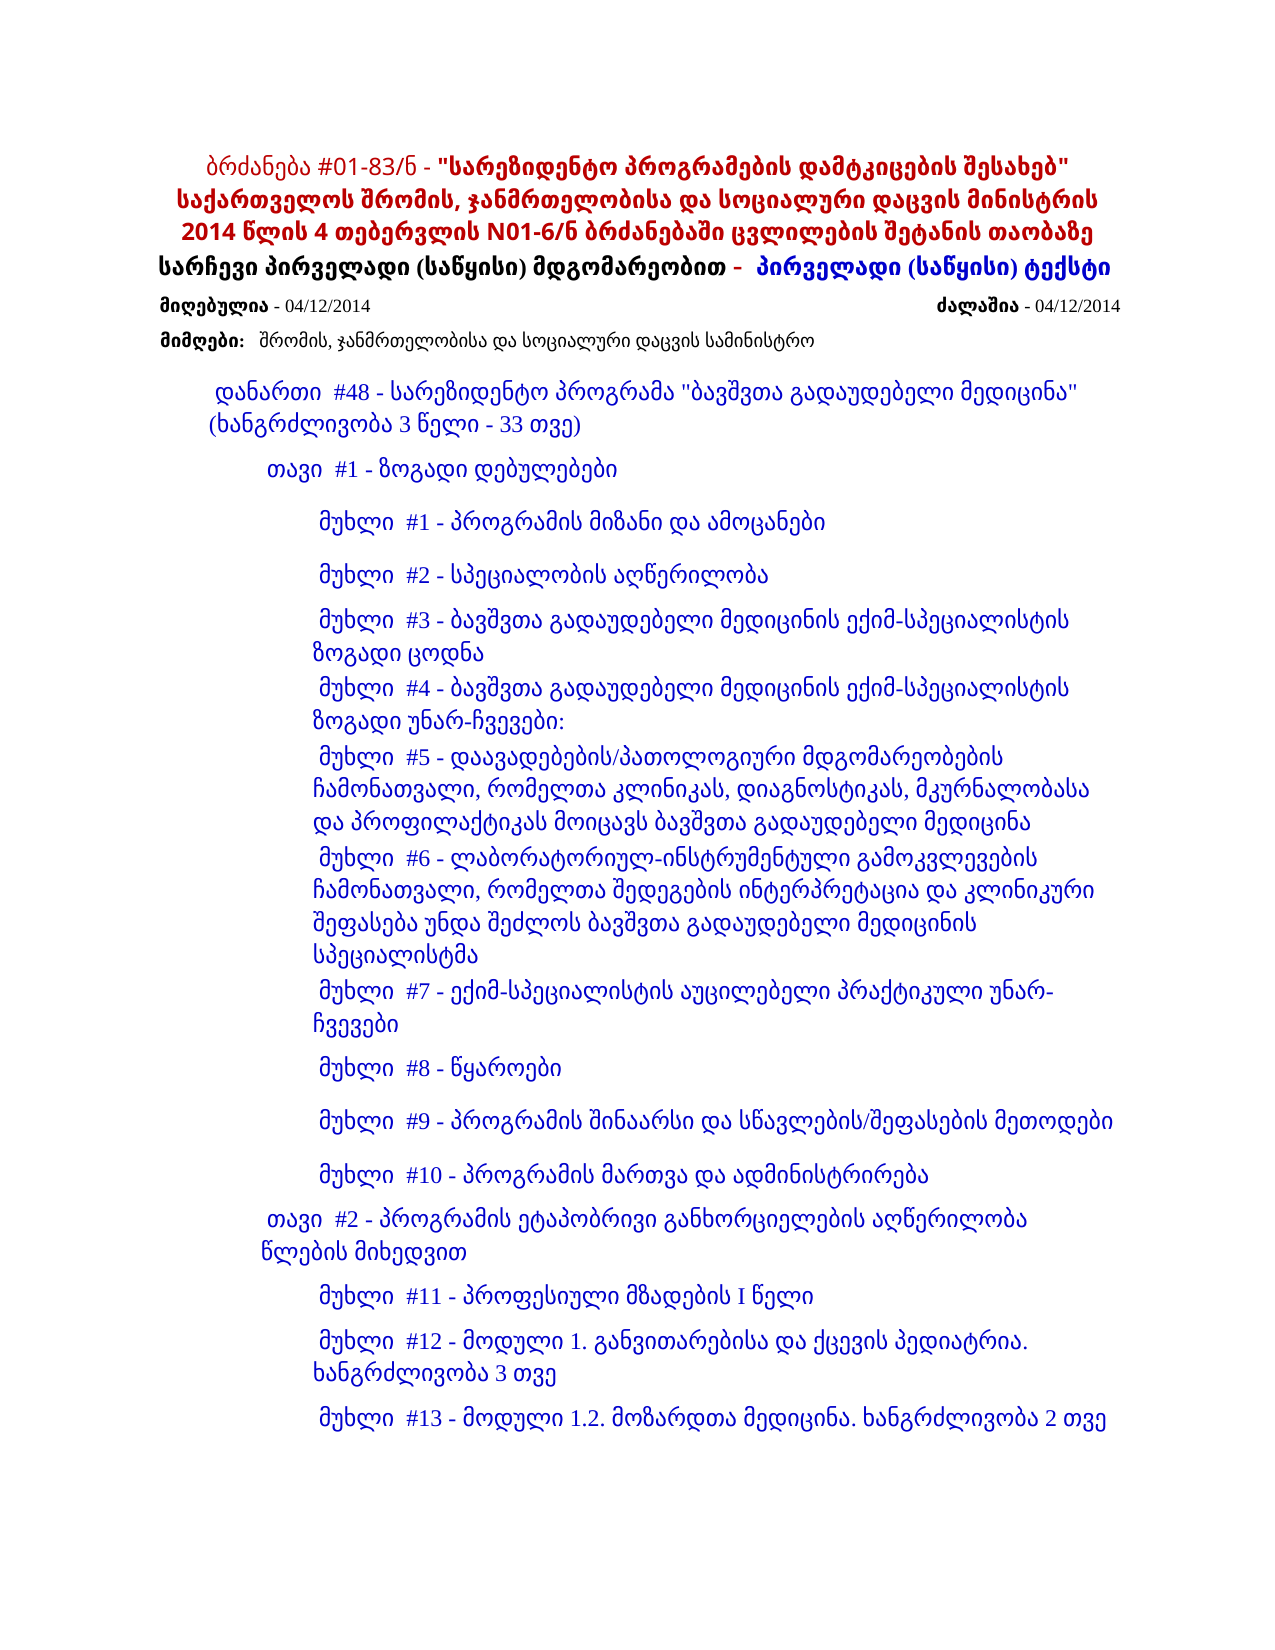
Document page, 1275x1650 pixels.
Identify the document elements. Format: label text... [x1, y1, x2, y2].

table_cell [150, 287, 1125, 317]
table_cell [150, 318, 1125, 363]
table_cell [150, 248, 1125, 287]
table_header ბრძანება #01-83/ნ - "სარეზიდენტო პროგრამების დამტკიცების შესახებ" საქართველოს შრომის, ჯანმრთელობისა და სოციალური დაცვის მინისტრის 2014 წლის 4 თებერვლის N01-6/ნ ბრძანებაში ცვლილების შეტანის თაობაზე [150, 150, 1125, 248]
table_cell [150, 363, 1125, 1453]
